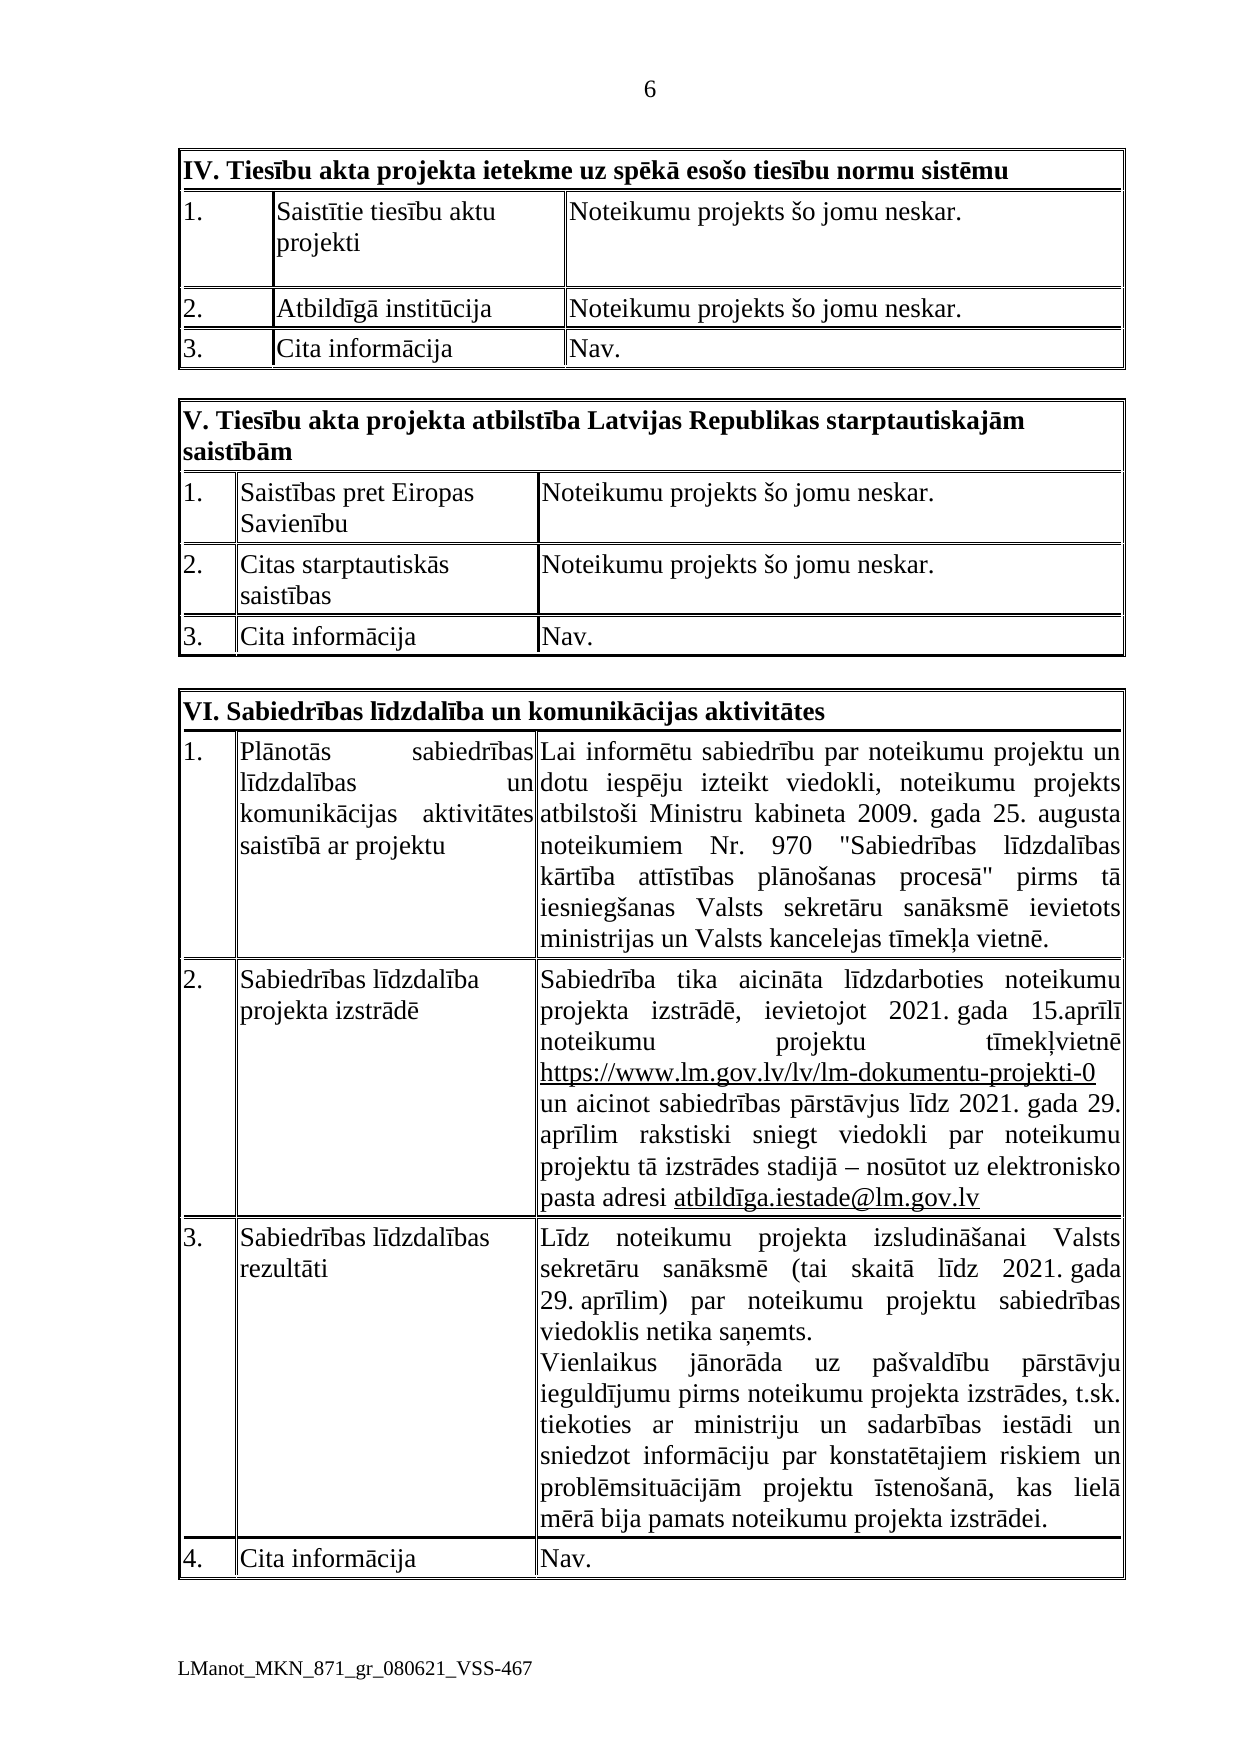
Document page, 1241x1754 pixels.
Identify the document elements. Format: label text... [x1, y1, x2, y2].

table_cell Citas starptautiskās saistības [238, 545, 537, 613]
table_cell Noteikumu projekts šo jomu neskar. [538, 542, 1124, 613]
table_cell Noteikumu projekts šo jomu neskar. [567, 188, 1123, 286]
table_cell Cita informācija [236, 1539, 537, 1577]
table_cell Cita informācija [273, 330, 566, 367]
table_cell 3. [181, 1215, 235, 1536]
table_cell Līdz noteikumu projekta izsludināšanai Valsts sekretāru sanāksmē (tai skaitā līdz 2021. gada 29. aprīlim) par noteikumu projektu sabiedrības viedoklis netika saņemts. Vienlaikus jānorāda uz pašvaldību pārstāvju ieguldījumu pirms noteikumu projekta izstrādes, t.sk. tiekoties ar ministriju un sadarbības iestādi un sniedzot informāciju par konstatētajiem riskiem un problēmsituācijām projektu īstenošanā, kas lielā mērā bija pamats noteikumu projekta izstrādei. [538, 1215, 1123, 1536]
table_cell Saistītie tiesību aktu projekti [275, 192, 564, 286]
table_cell Plānotās sabiedrības līdzdalības un komunikācijas aktivitātes saistībā ar projektu [238, 732, 535, 956]
table_cell 4. [181, 1536, 236, 1577]
table_cell 1. [181, 188, 272, 286]
table_cell 1. [181, 729, 235, 956]
table_cell 3. [181, 326, 273, 367]
table_cell 2. [180, 286, 273, 326]
table_cell Lai informētu sabiedrību par noteikumu projektu un dotu iespēju izteikt viedokli, noteikumu projekts atbilstoši Ministru kabineta 2009. gada 25. augusta noteikumiem Nr. 970 "Sabiedrības līdzdalības kārtība attīstības plānošanas procesā" pirms tā iesniegšanas Valsts sekretāru sanāksmē ievietots ministrijas un Valsts kancelejas tīmekļa vietnē. [538, 729, 1123, 956]
table_cell Nav. [538, 613, 1123, 654]
table_cell Noteikumu projekts šo jomu neskar. [566, 286, 1124, 326]
table_cell Nav. [537, 1536, 1123, 1577]
table_cell 2. [181, 956, 235, 1215]
table_cell Cita informācija [237, 617, 538, 654]
table_cell Nav. [566, 326, 1123, 367]
table_header V. Tiesību akta projekta atbilstība Latvijas Republikas starptautiskajām saistībām [181, 402, 1123, 470]
table_cell Sabiedrības līdzdalības rezultāti [238, 1219, 535, 1536]
table_cell 1. [180, 470, 237, 542]
table_cell 2. [180, 542, 237, 613]
table_cell IV. Tiesību akta projekta ietekme uz spēkā esošo tiesību normu sistēmu [181, 151, 1123, 188]
table_cell Sabiedrības līdzdalība projekta izstrādē [238, 960, 535, 1215]
table_cell Saistības pret Eiropas Savienību [238, 473, 537, 542]
table_cell Sabiedrība tika aicināta līdzdarboties noteikumu projekta izstrādē, ievietojot 2021. gada 15.aprīlī noteikumu projektu tīmekļvietnē https://www.lm.gov.lv/lv/lm-dokumentu-projekti-0 un aicinot sabiedrības pārstāvjus līdz 2021. gada 29. aprīlim rakstiski sniegt viedokli par noteikumu projektu tā izstrādes stadijā – nosūtot uz elektronisko pasta adresi atbildīga.iestade@lm.gov.lv [538, 956, 1123, 1215]
table_header VI. Sabiedrības līdzdalība un komunikācijas aktivitātes [181, 692, 1123, 729]
table_cell Atbildīgā institūcija [275, 289, 564, 326]
table_cell 3. [181, 613, 237, 654]
table_cell Noteikumu projekts šo jomu neskar. [538, 470, 1124, 542]
